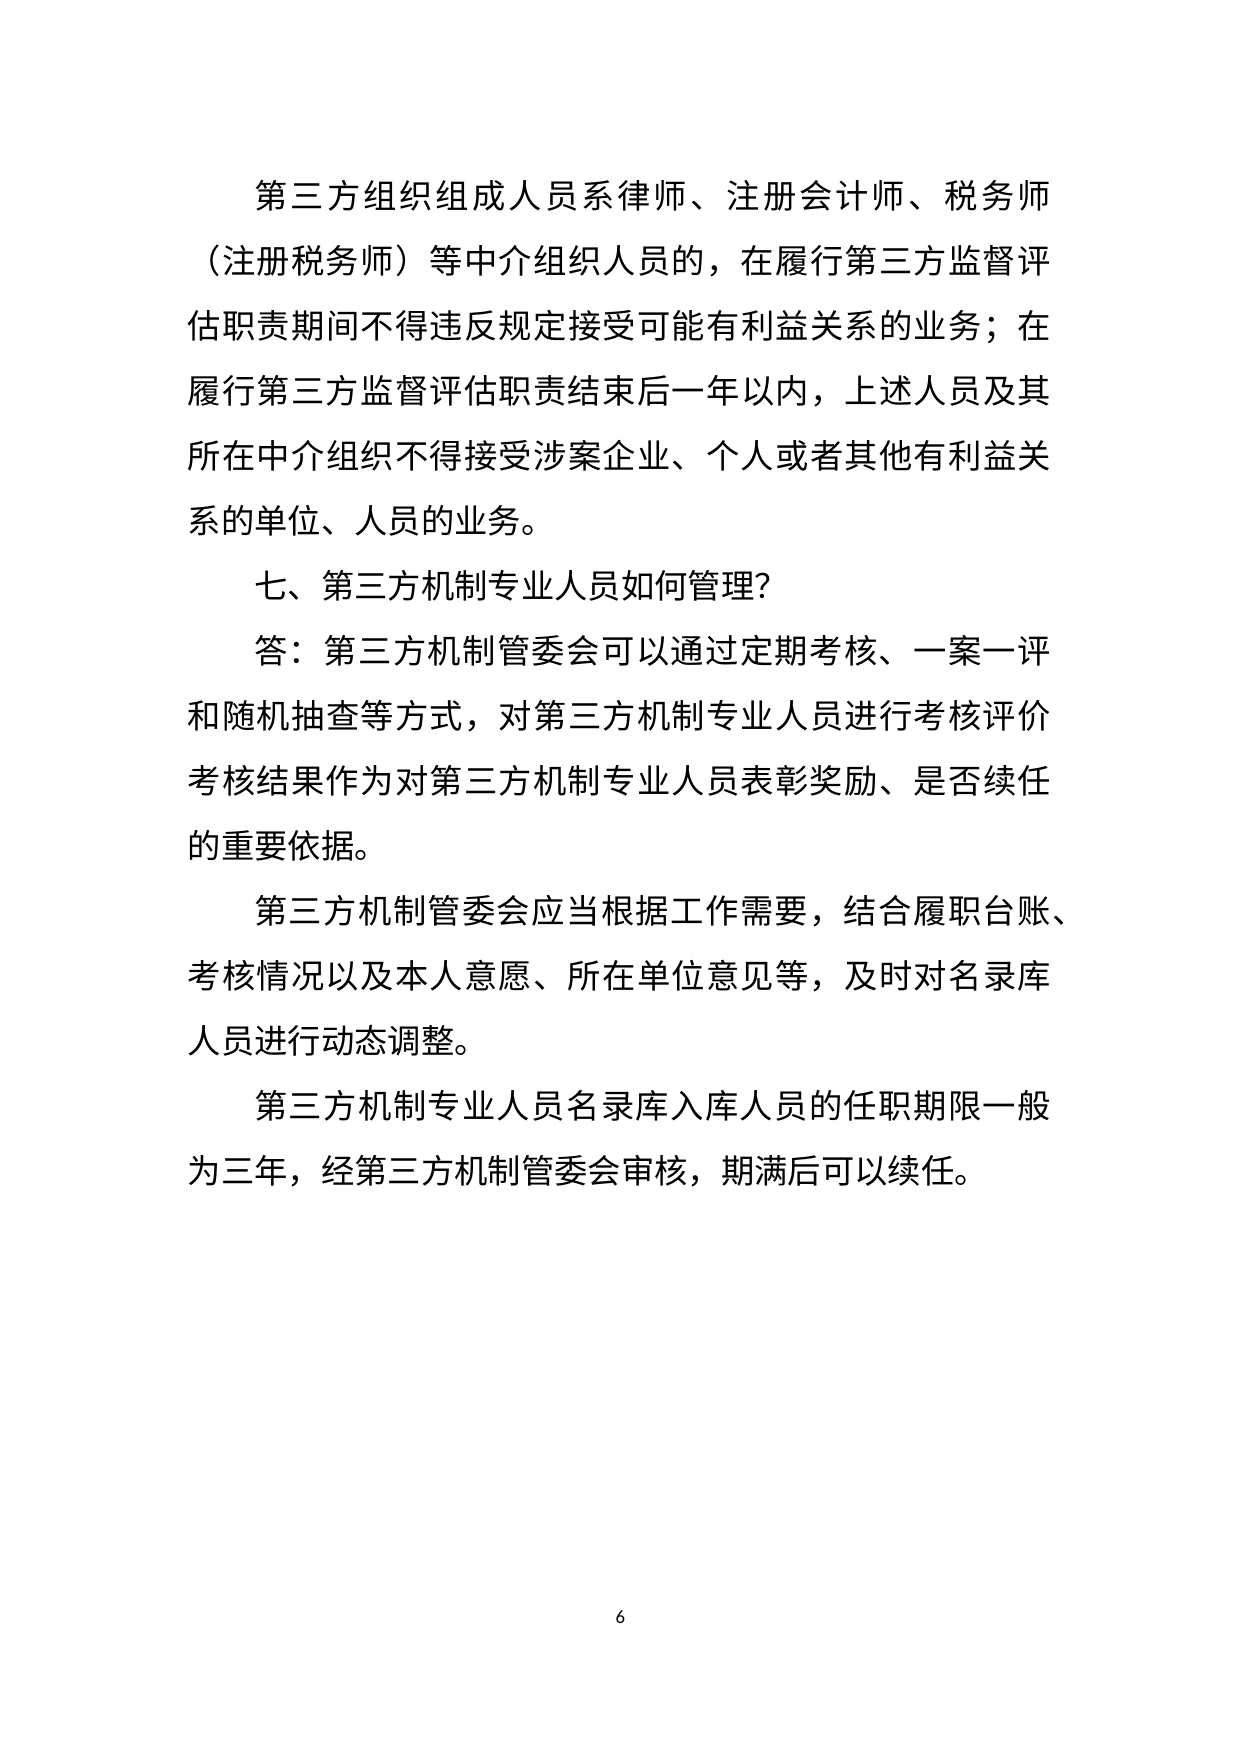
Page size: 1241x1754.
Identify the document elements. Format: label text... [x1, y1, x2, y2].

text 第三方组织组成人员系律师、注册会计师、税务师（注册税务师）等中介组织人员的，在履行第三方监督评估职责期间不得违反规定接受可能有利益关系的业务；在履行第三方监督评估职责结束后一年以内，上述人员及其所在中介组织不得接受涉案企业、个人或者其他有利益关系的单位、人员的业务。 [187, 162, 1053, 552]
text 答：第三方机制管委会可以通过定期考核、一案一评和随机抽查等方式，对第三方机制专业人员进行考核评价。考核结果作为对第三方机制专业人员表彰奖励、是否续任的重要依据。 [187, 617, 1053, 877]
text 七、第三方机制专业人员如何管理？ [187, 552, 1053, 617]
text 第三方机制管委会应当根据工作需要，结合履职台账、考核情况以及本人意愿、所在单位意见等，及时对名录库人员进行动态调整。 [187, 877, 1053, 1072]
text 第三方机制专业人员名录库入库人员的任职期限一般为三年，经第三方机制管委会审核，期满后可以续任。 [187, 1072, 1053, 1202]
